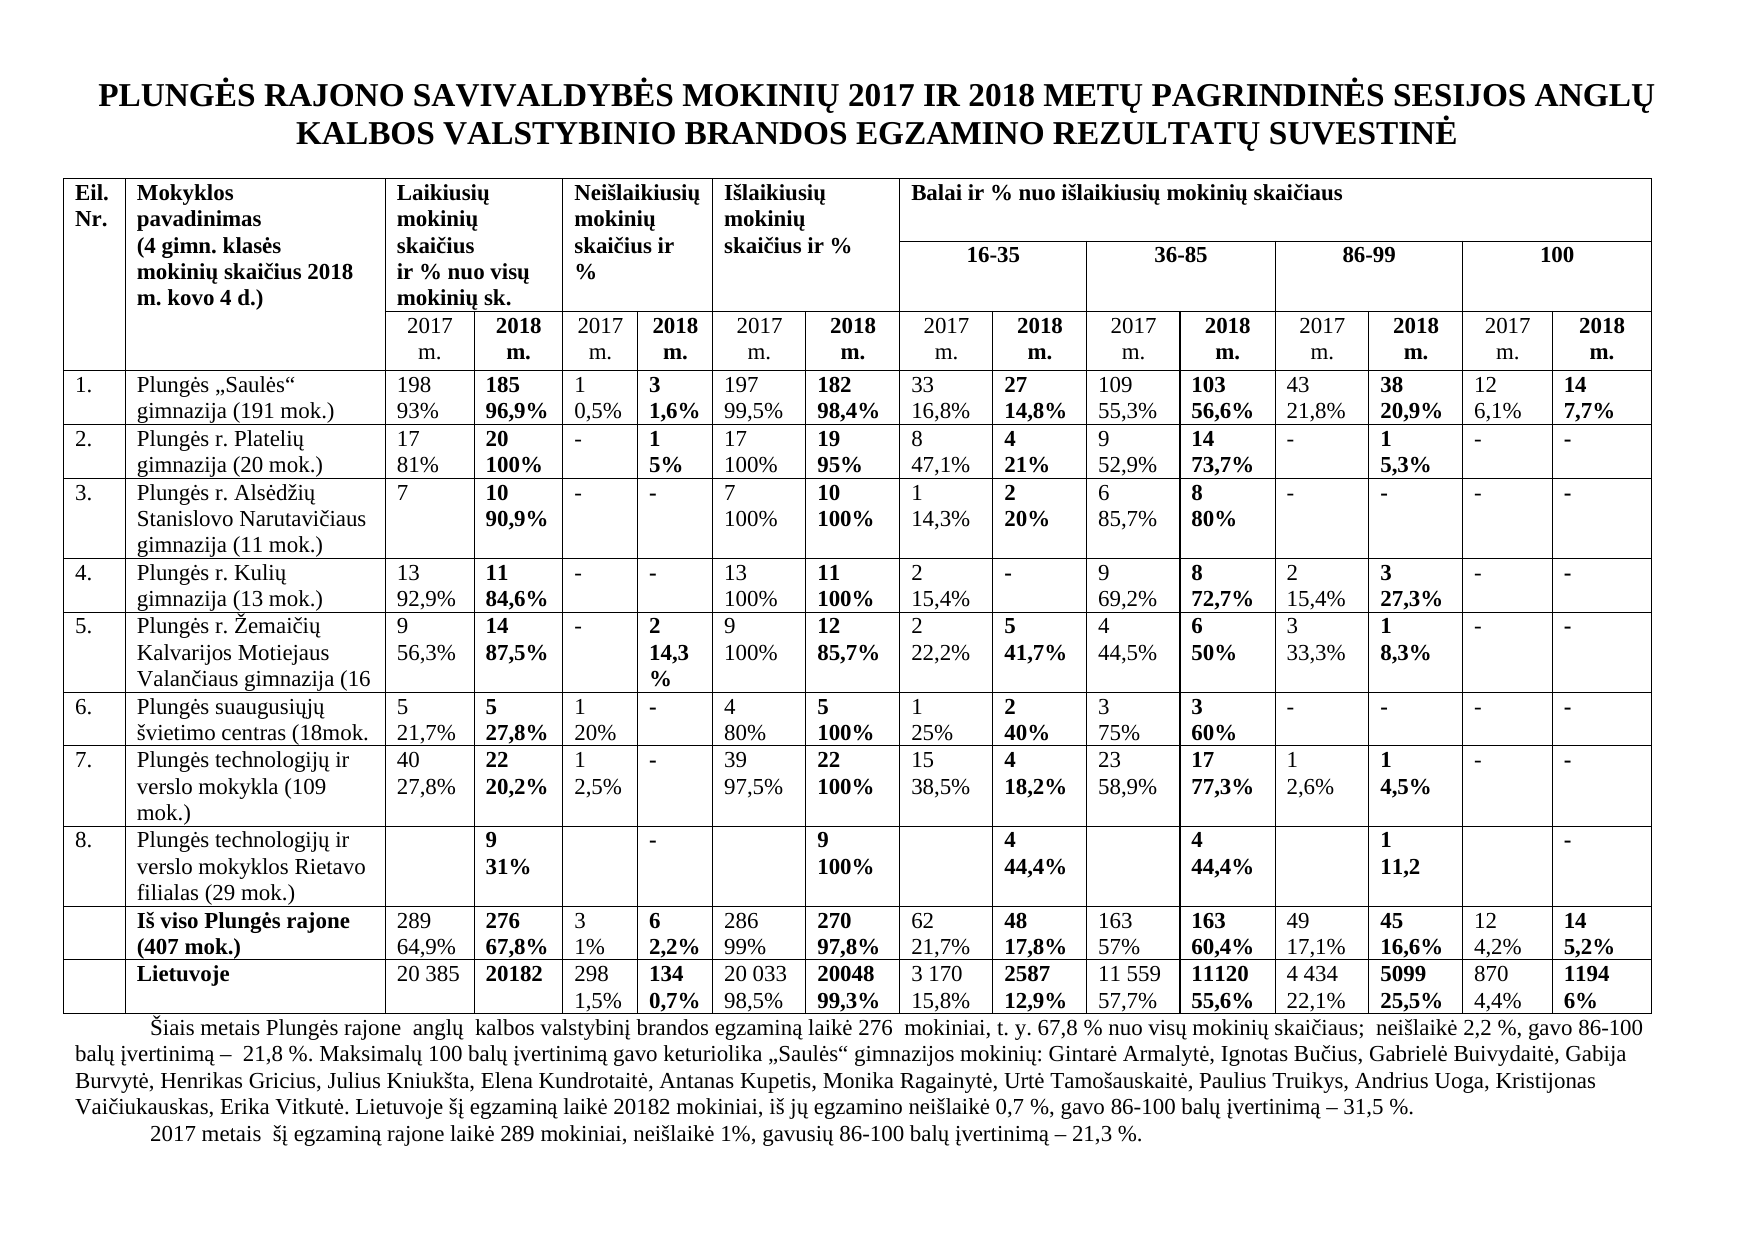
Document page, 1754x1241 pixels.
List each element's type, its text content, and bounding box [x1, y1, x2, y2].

text 2017 metais šį egzaminą rajone laikė 289 mokiniai, neišlaikė 1%, gavusių 86-100 balų įvertinimą – 21,3 %. [75, 1119, 1679, 1146]
table_cell 870 4,4% [1463, 960, 1552, 1013]
table_cell 198 93% [386, 371, 474, 424]
table_cell 2017 m. [900, 312, 992, 370]
table_cell 8 47,1% [900, 425, 992, 478]
table_cell 2018 m. [1553, 312, 1651, 370]
table_cell 6 50% [1181, 613, 1275, 692]
table_cell - [638, 559, 712, 612]
table_cell 9 69,2% [1087, 559, 1179, 612]
table_cell 5 100% [806, 693, 899, 745]
table_cell - [1463, 559, 1552, 612]
table_cell 3 1% [563, 907, 637, 959]
table_cell 1 0,5% [563, 371, 637, 424]
table_cell - [563, 425, 637, 478]
table_cell 8 80% [1181, 479, 1275, 558]
table_cell 2017 m. [563, 312, 637, 370]
table_header Neišlaikiusių mokinių skaičius ir % [563, 179, 712, 311]
table_cell 2 40% [993, 693, 1086, 745]
table_cell 4 18,2% [993, 746, 1086, 826]
table_cell 2 20% [993, 479, 1086, 558]
table_cell 19 95% [806, 425, 899, 478]
table_cell 10 100% [806, 479, 899, 558]
table_cell 2018 m. [1181, 312, 1275, 370]
table_cell - [638, 479, 712, 558]
table_cell 13 100% [713, 559, 805, 612]
table_cell 9 31% [475, 827, 562, 906]
table_cell 1194 6% [1553, 960, 1651, 1013]
table_cell 100 [1463, 242, 1651, 311]
table_cell - [1553, 693, 1651, 745]
text PLUNGĖS RAJONO SAVIVALDYBĖS MOKINIŲ 2017 IR 2018 METŲ PAGRINDINĖS SESIJOS ANGLŲ KALBOS VALSTYBINIO BRANDOS EGZAMINO REZULTATŲ SUVESTINĖ [75, 75, 1679, 152]
table_cell 3 27,3% [1369, 559, 1462, 612]
table_cell 1 14,3% [900, 479, 992, 558]
table_cell 11 100% [806, 559, 899, 612]
table_cell 2018 m. [993, 312, 1086, 370]
table_cell 163 57% [1087, 907, 1179, 959]
table_cell 1. [64, 371, 125, 424]
table_cell - [993, 559, 1086, 612]
table_header Išlaikiusių mokinių skaičius ir % [713, 179, 899, 311]
table_cell 1 2,5% [563, 746, 637, 826]
table_cell 5099 25,5% [1369, 960, 1462, 1013]
table_cell 11120 55,6% [1181, 960, 1275, 1013]
table_cell 1 8,3% [1369, 613, 1462, 692]
table_cell 5 27,8% [475, 693, 562, 745]
table_header Balai ir % nuo išlaikiusių mokinių skaičiaus [900, 179, 1651, 241]
table_cell 62 21,7% [900, 907, 992, 959]
table_cell 185 96,9% [475, 371, 562, 424]
table_cell - [1463, 693, 1552, 745]
table_cell 4 44,5% [1087, 613, 1179, 692]
table_cell 14 87,5% [475, 613, 562, 692]
table_cell 22 100% [806, 746, 899, 826]
table_header Laikiusių mokinių skaičius ir % nuo visų mokinių sk. [386, 179, 562, 311]
table_cell 14 5,2% [1553, 907, 1651, 959]
table_cell [900, 827, 992, 906]
table_cell - [1553, 827, 1651, 906]
table_cell 4 21% [993, 425, 1086, 478]
table_cell 2018 m. [1369, 312, 1462, 370]
table_cell 197 99,5% [713, 371, 805, 424]
table_cell 2018 m. [806, 312, 899, 370]
table_cell 7 [386, 479, 474, 558]
table_cell - [1553, 559, 1651, 612]
table_cell Plungės r. Alsėdžių Stanislovo Narutavičiaus gimnazija (11 mok.) [126, 479, 385, 558]
table_cell Plungės technologijų ir verslo mokykla (109 mok.) [126, 746, 385, 826]
table_cell 38 20,9% [1369, 371, 1462, 424]
table_cell 1 11,2 [1369, 827, 1462, 906]
table_cell 14 7,7% [1553, 371, 1651, 424]
table_cell 1 20% [563, 693, 637, 745]
table_cell 6 2,2% [638, 907, 712, 959]
table_cell 2587 12,9% [993, 960, 1086, 1013]
table_cell 5 41,7% [993, 613, 1086, 692]
table_cell 12 6,1% [1463, 371, 1552, 424]
text Šiais metais Plungės rajone anglų kalbos valstybinį brandos egzaminą laikė 276 mokiniai, t. y. 67,8 % nuo visų mokinių skaičiaus; neišlaikė 2,2 %, gavo 86-100 balų įvertinimą – 21,8 %. Maksimalų 100 balų įvertinimą gavo keturiolika „Saulės“ gimnazijos mokinių: Gintarė Armalytė, Ignotas Bučius, Gabrielė Buivydaitė, Gabija Burvytė, Henrikas Gricius, Julius Kniukšta, Elena Kundrotaitė, Antanas Kupetis, Monika Ragainytė, Urtė Tamošauskaitė, Paulius Truikys, Andrius Uoga, Kristijonas Vaičiukauskas, Erika Vitkutė. Lietuvoje šį egzaminą laikė 20182 mokiniai, iš jų egzamino neišlaikė 0,7 %, gavo 86-100 balų įvertinimą – 31,5 %. [75, 1014, 1679, 1119]
table_cell 4 44,4% [993, 827, 1086, 906]
table_cell 20 033 98,5% [713, 960, 805, 1013]
table_cell - [1553, 613, 1651, 692]
table_cell Plungės r. Žemaičių Kalvarijos Motiejaus Valančiaus gimnazija (16 [126, 613, 385, 692]
table_cell 2 15,4% [900, 559, 992, 612]
table_cell 5. [64, 613, 125, 692]
table_cell 48 17,8% [993, 907, 1086, 959]
table_cell 103 56,6% [1181, 371, 1275, 424]
table_cell 4 44,4% [1181, 827, 1275, 906]
table_cell 12 85,7% [806, 613, 899, 692]
table_cell 14 73,7% [1181, 425, 1275, 478]
table_cell 3 1,6% [638, 371, 712, 424]
table_cell - [563, 613, 637, 692]
table_cell 1 4,5% [1369, 746, 1462, 826]
table_cell 13 92,9% [386, 559, 474, 612]
table_cell - [638, 746, 712, 826]
table_cell - [1369, 693, 1462, 745]
table_cell 86-99 [1276, 242, 1462, 311]
table_cell Plungės „Saulės“ gimnazija (191 mok.) [126, 371, 385, 424]
table_cell 12 4,2% [1463, 907, 1552, 959]
table_cell 20182 [475, 960, 562, 1013]
table_cell 16-35 [900, 242, 1086, 311]
table_cell 15 38,5% [900, 746, 992, 826]
table_cell 2018 m. [638, 312, 712, 370]
table_cell 134 0,7% [638, 960, 712, 1013]
table_cell 1 2,6% [1276, 746, 1368, 826]
table_cell 286 99% [713, 907, 805, 959]
table_cell 11 84,6% [475, 559, 562, 612]
table_cell 8. [64, 827, 125, 906]
table_cell 3. [64, 479, 125, 558]
table_cell - [563, 559, 637, 612]
table_cell - [1463, 479, 1552, 558]
table_cell 163 60,4% [1181, 907, 1275, 959]
table_cell [64, 960, 125, 1013]
table_cell Plungės r. Kulių gimnazija (13 mok.) [126, 559, 385, 612]
table_cell [1087, 827, 1179, 906]
table_cell [1276, 827, 1368, 906]
table_cell 109 55,3% [1087, 371, 1179, 424]
table_cell 22 20,2% [475, 746, 562, 826]
table_cell [64, 907, 125, 959]
table_cell - [1463, 613, 1552, 692]
table_cell - [1553, 479, 1651, 558]
table_cell 17 77,3% [1181, 746, 1275, 826]
table_header Eil. Nr. [64, 179, 125, 370]
table_cell 3 75% [1087, 693, 1179, 745]
table_cell 2017 m. [713, 312, 805, 370]
table_cell 27 14,8% [993, 371, 1086, 424]
table_cell - [563, 479, 637, 558]
table_cell 1 5% [638, 425, 712, 478]
table_cell 182 98,4% [806, 371, 899, 424]
table_cell - [1276, 693, 1368, 745]
table_cell 2017 m. [1463, 312, 1552, 370]
table_cell 20 385 [386, 960, 474, 1013]
table_cell 5 21,7% [386, 693, 474, 745]
table_cell 9 100% [713, 613, 805, 692]
table_cell Plungės r. Platelių gimnazija (20 mok.) [126, 425, 385, 478]
table_cell 3 33,3% [1276, 613, 1368, 692]
table_cell [386, 827, 474, 906]
table_cell 9 100% [806, 827, 899, 906]
table_cell 1 25% [900, 693, 992, 745]
table_cell 33 16,8% [900, 371, 992, 424]
table_cell 6 85,7% [1087, 479, 1179, 558]
table_cell 3 60% [1181, 693, 1275, 745]
table_cell 2. [64, 425, 125, 478]
table_cell 49 17,1% [1276, 907, 1368, 959]
table_cell 2017 m. [386, 312, 474, 370]
table_cell 23 58,9% [1087, 746, 1179, 826]
table_cell - [1369, 479, 1462, 558]
table_cell - [638, 693, 712, 745]
table_cell - [1276, 479, 1368, 558]
table_cell 2 22,2% [900, 613, 992, 692]
table_cell 270 97,8% [806, 907, 899, 959]
table_cell - [1463, 746, 1552, 826]
table_cell 2018 m. [475, 312, 562, 370]
table_cell 4 80% [713, 693, 805, 745]
table_cell - [1553, 746, 1651, 826]
table_cell Lietuvoje [126, 960, 385, 1013]
table_cell 7 100% [713, 479, 805, 558]
table_cell 17 81% [386, 425, 474, 478]
table_cell 11 559 57,7% [1087, 960, 1179, 1013]
table_cell - [1276, 425, 1368, 478]
table_cell 2017 m. [1276, 312, 1368, 370]
table_cell [563, 827, 637, 906]
table_cell 10 90,9% [475, 479, 562, 558]
table_cell 9 56,3% [386, 613, 474, 692]
table_cell 17 100% [713, 425, 805, 478]
table_cell 289 64,9% [386, 907, 474, 959]
table_cell 9 52,9% [1087, 425, 1179, 478]
table_header Mokyklos pavadinimas (4 gimn. klasės mokinių skaičius 2018 m. kovo 4 d.) [126, 179, 385, 370]
table_cell 20048 99,3% [806, 960, 899, 1013]
table_cell 20 100% [475, 425, 562, 478]
table_cell Plungės suaugusiųjų švietimo centras (18mok. [126, 693, 385, 745]
table_cell Iš viso Plungės rajone (407 mok.) [126, 907, 385, 959]
table_cell - [1553, 425, 1651, 478]
table_cell 40 27,8% [386, 746, 474, 826]
table_cell 39 97,5% [713, 746, 805, 826]
table_cell 1 5,3% [1369, 425, 1462, 478]
table_cell [713, 827, 805, 906]
table_cell 298 1,5% [563, 960, 637, 1013]
table_cell 4 434 22,1% [1276, 960, 1368, 1013]
table_cell - [638, 827, 712, 906]
table_cell 43 21,8% [1276, 371, 1368, 424]
table_cell 3 170 15,8% [900, 960, 992, 1013]
table_cell 2017 m. [1087, 312, 1179, 370]
table_cell 36-85 [1087, 242, 1275, 311]
table_cell [1463, 827, 1552, 906]
table_cell 45 16,6% [1369, 907, 1462, 959]
table_cell 2 14,3% [638, 613, 712, 692]
table_cell 276 67,8% [475, 907, 562, 959]
table_cell Plungės technologijų ir verslo mokyklos Rietavo filialas (29 mok.) [126, 827, 385, 906]
table_cell - [1463, 425, 1552, 478]
table_cell 8 72,7% [1181, 559, 1275, 612]
table_cell 7. [64, 746, 125, 826]
table_cell 2 15,4% [1276, 559, 1368, 612]
table_cell 6. [64, 693, 125, 745]
table_cell 4. [64, 559, 125, 612]
